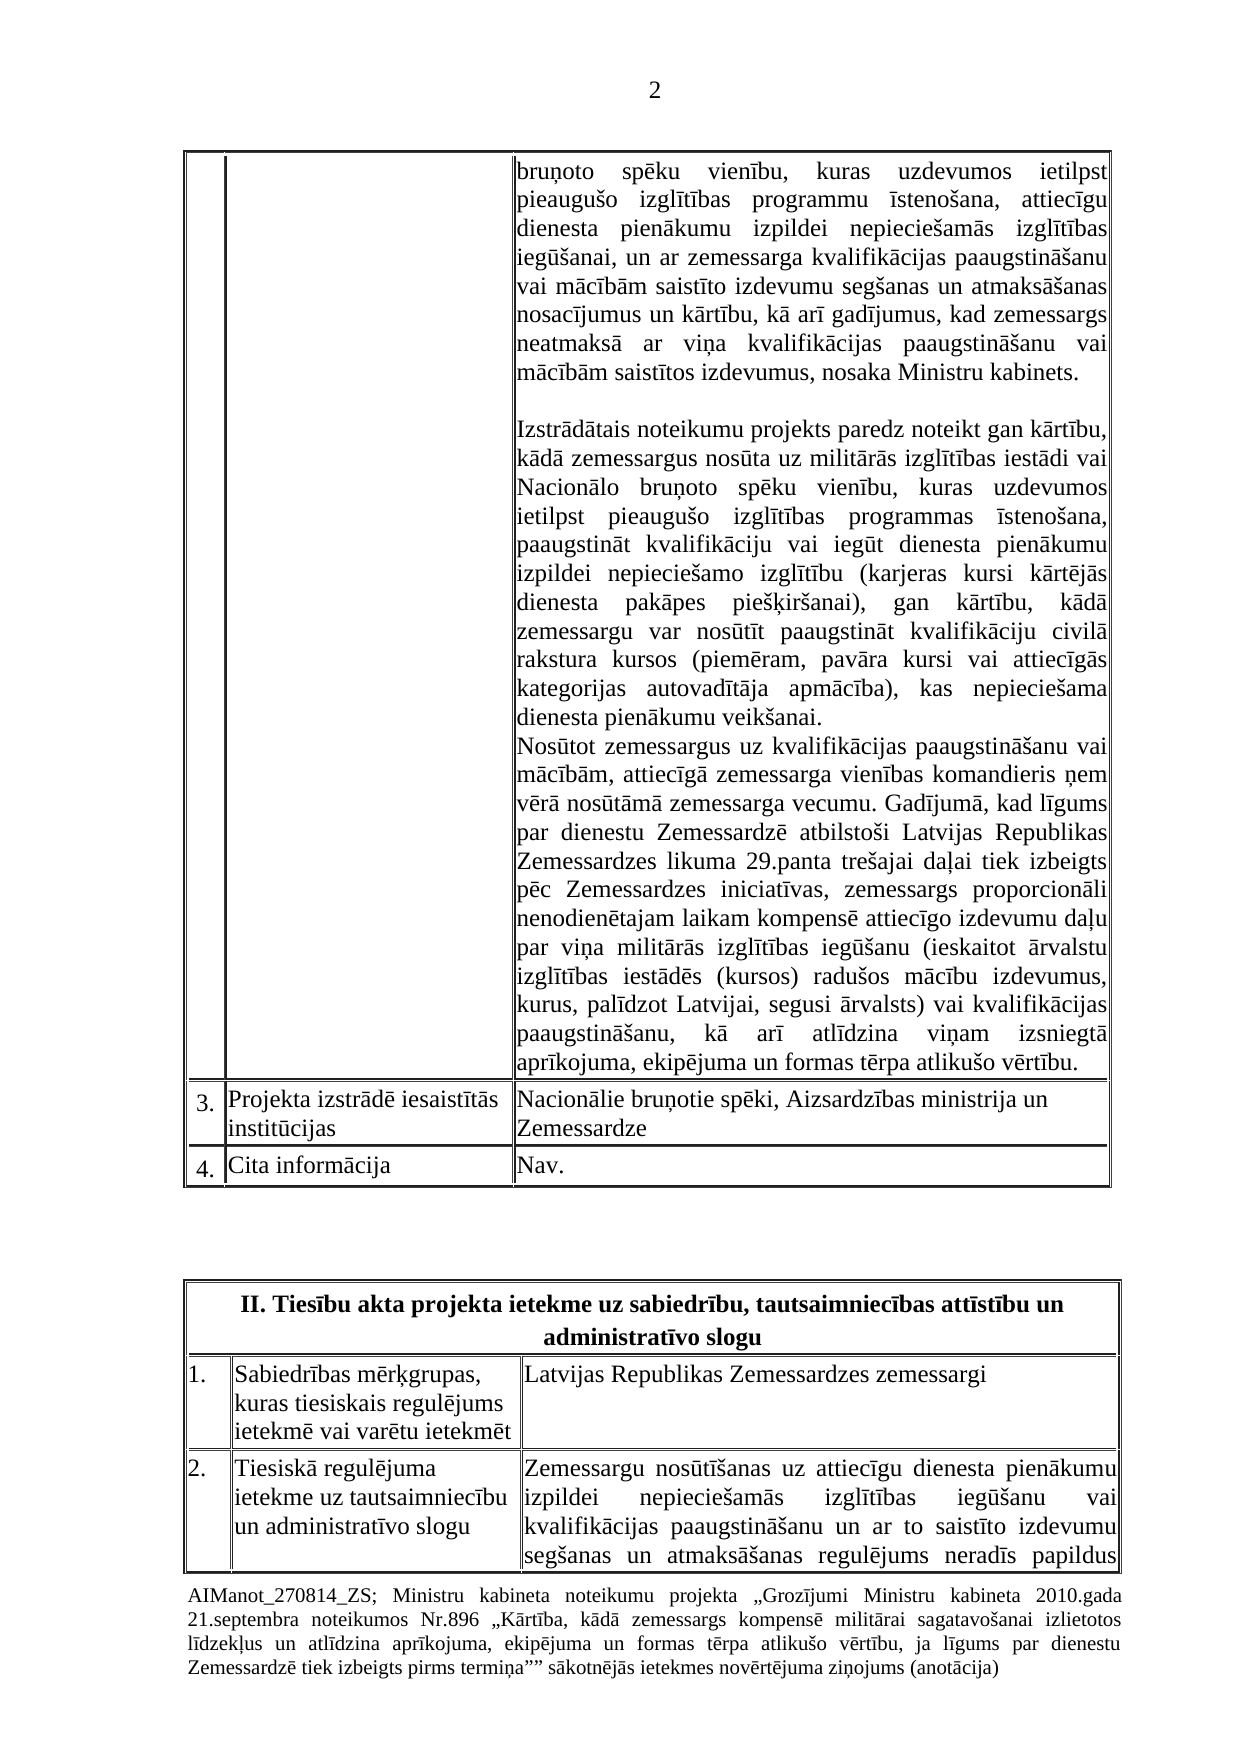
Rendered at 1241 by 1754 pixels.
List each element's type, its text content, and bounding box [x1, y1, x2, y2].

table_cell Cita informācija [225, 1144, 514, 1185]
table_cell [514, 153, 1109, 1078]
table_cell 1. [187, 1353, 230, 1448]
table_cell Nacionālie bruņotie spēki, Aizsardzības ministrija un Zemessardze [516, 1078, 1109, 1144]
table_cell 3. [187, 1078, 224, 1144]
table_cell Projekta izstrādē iesaistītās institūcijas [227, 1082, 512, 1144]
table_cell Sabiedrības mērķgrupas, kuras tiesiskais regulējums ietekmē vai varētu ietekmēt [233, 1357, 520, 1448]
table_cell Latvijas Republikas Zemessardzes zemessargi [523, 1353, 1119, 1448]
table_cell Nav. [514, 1144, 1109, 1185]
table_cell 2. [187, 152, 225, 1078]
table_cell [232, 1451, 521, 1571]
table_cell 4. [187, 1144, 225, 1185]
table_header II. Tiesību akta projekta ietekme uz sabiedrību, tautsaimniecības attīstību un administratīvo slogu [187, 1283, 1118, 1353]
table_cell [521, 1448, 1120, 1571]
table_cell 2. [185, 1448, 232, 1571]
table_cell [225, 152, 514, 1078]
